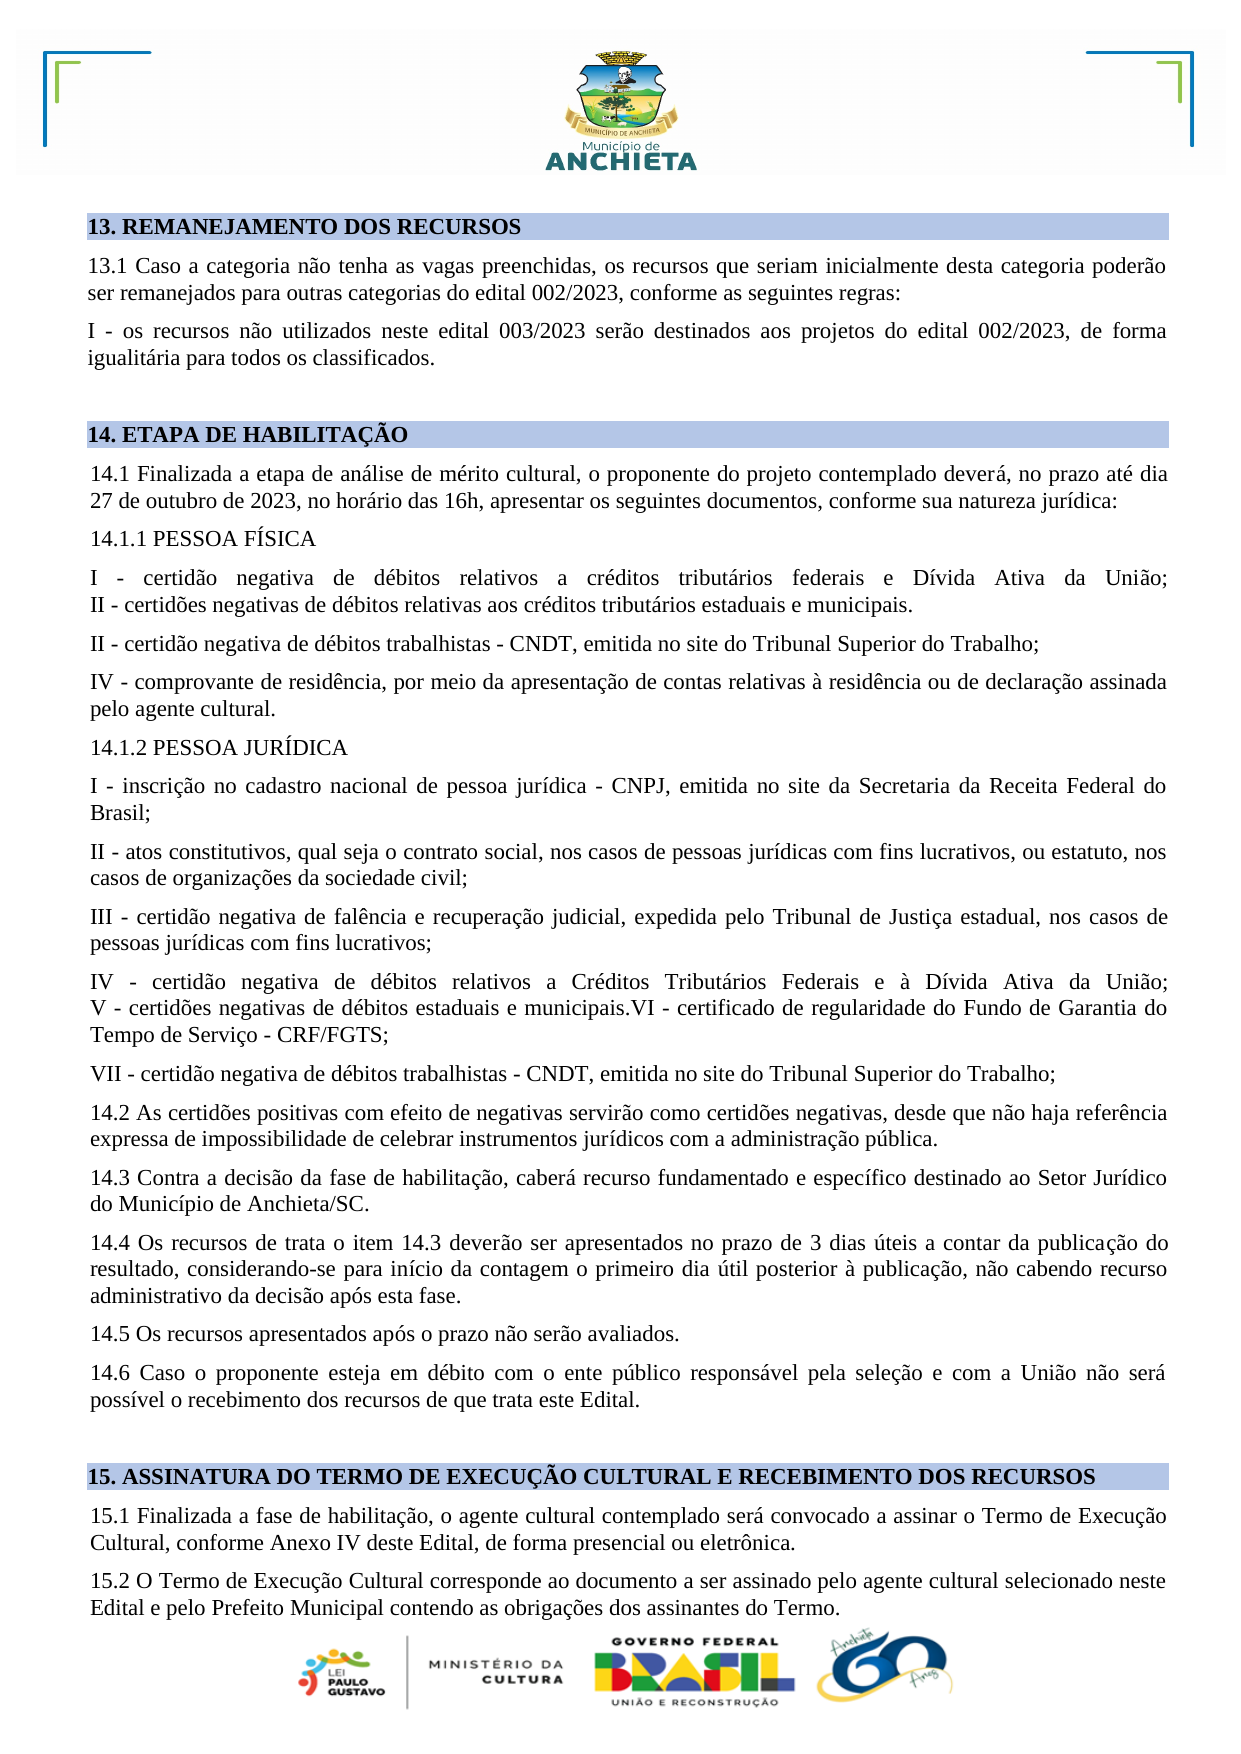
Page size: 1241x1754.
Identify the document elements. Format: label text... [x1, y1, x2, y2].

text 15.2 O Termo de Execução Cultural corresponde ao documento a ser assinado pelo agente cultural selecionado neste Edital e pelo Prefeito Municipal contendo as obrigações dos assinantes do Termo. [90, 1567, 1169, 1620]
text 14.4 Os recursos de trata o item 14.3 deverão ser apresentados no prazo de 3 dias úteis a contar da publicação do resultado, considerando-se para início da contagem o primeiro dia útil posterior à publicação, não cabendo recurso administrativo da decisão após esta fase. [90, 1229, 1169, 1308]
text II - certidão negativa de débitos trabalhistas - CNDT, emitida no site do Tribunal Superior do Trabalho; [90, 629, 1169, 656]
picture [16, 29, 1227, 175]
text I - inscrição no cadastro nacional de pessoa jurídica - CNPJ, emitida no site da Secretaria da Receita Federal do Brasil; [90, 772, 1169, 825]
text I - os recursos não utilizados neste edital 003/2023 serão destinados aos projetos do edital 002/2023, de forma igualitária para todos os classificados. [87, 317, 1169, 370]
text I - certidão negativa de débitos relativos a créditos tributários federais e Dívida Ativa da União; II - certidões negativas de débitos relativas aos créditos tributários estaduais e municipais. [90, 564, 1169, 617]
text II - atos constitutivos, qual seja o contrato social, nos casos de pessoas jurídicas com fins lucrativos, ou estatuto, nos casos de organizações da sociedade civil; [90, 838, 1169, 890]
text 15.1 Finalizada a fase de habilitação, o agente cultural contemplado será convocado a assinar o Termo de Execução Cultural, conforme Anexo IV deste Edital, de forma presencial ou eletrônica. [90, 1502, 1169, 1555]
text 14.2 As certidões positivas com efeito de negativas servirão como certidões negativas, desde que não haja referência expressa de impossibilidade de celebrar instrumentos jurídicos com a administração pública. [90, 1098, 1169, 1151]
text VII - certidão negativa de débitos trabalhistas - CNDT, emitida no site do Tribunal Superior do Trabalho; [90, 1060, 1169, 1086]
text 13. REMANEJAMENTO DOS RECURSOS [87, 213, 1169, 240]
text IV - certidão negativa de débitos relativos a Créditos Tributários Federais e à Dívida Ativa da União; V - certidões negativas de débitos estaduais e municipais.VI - certificado de regularidade do Fundo de Garantia do Tempo de Serviço - CRF/FGTS; [90, 968, 1169, 1047]
text ​​14. ETAPA DE HABILITAÇÃO [87, 421, 1169, 448]
text 13.1 Caso a categoria não tenha as vagas preenchidas, os recursos que seriam inicialmente desta categoria poderão ser remanejados para outras categorias do edital 002/2023, conforme as seguintes regras: [87, 252, 1169, 305]
text IV - comprovante de residência, por meio da apresentação de contas relativas à residência ou de declaração assinada pelo agente cultural. [90, 668, 1169, 721]
text 14.5 Os recursos apresentados após o prazo não serão avaliados. [90, 1321, 1169, 1347]
text 14.1.2 PESSOA JURÍDICA [90, 734, 1169, 760]
text 14.6 Caso o proponente esteja em débito com o ente público responsável pela seleção e com a União não será possível o recebimento dos recursos de que trata este Edital. [90, 1359, 1169, 1412]
picture [296, 1625, 960, 1712]
text 14.1.1 PESSOA FÍSICA [90, 526, 1169, 552]
text 14.1 Finalizada a etapa de análise de mérito cultural, o proponente do projeto contemplado deverá, no prazo até dia 27 de outubro de 2023, no horário das 16h, apresentar os seguintes documentos, conforme sua natureza jurídica: [90, 460, 1169, 513]
text 14.3 Contra a decisão da fase de habilitação, caberá recurso fundamentado e específico destinado ao Setor Jurídico do Município de Anchieta/SC. [90, 1164, 1169, 1216]
text 15. ASSINATURA DO TERMO DE EXECUÇÃO CULTURAL E RECEBIMENTO DOS RECURSOS [87, 1463, 1169, 1490]
text III - certidão negativa de falência e recuperação judicial, expedida pelo Tribunal de Justiça estadual, nos casos de pessoas jurídicas com fins lucrativos; [90, 903, 1169, 956]
